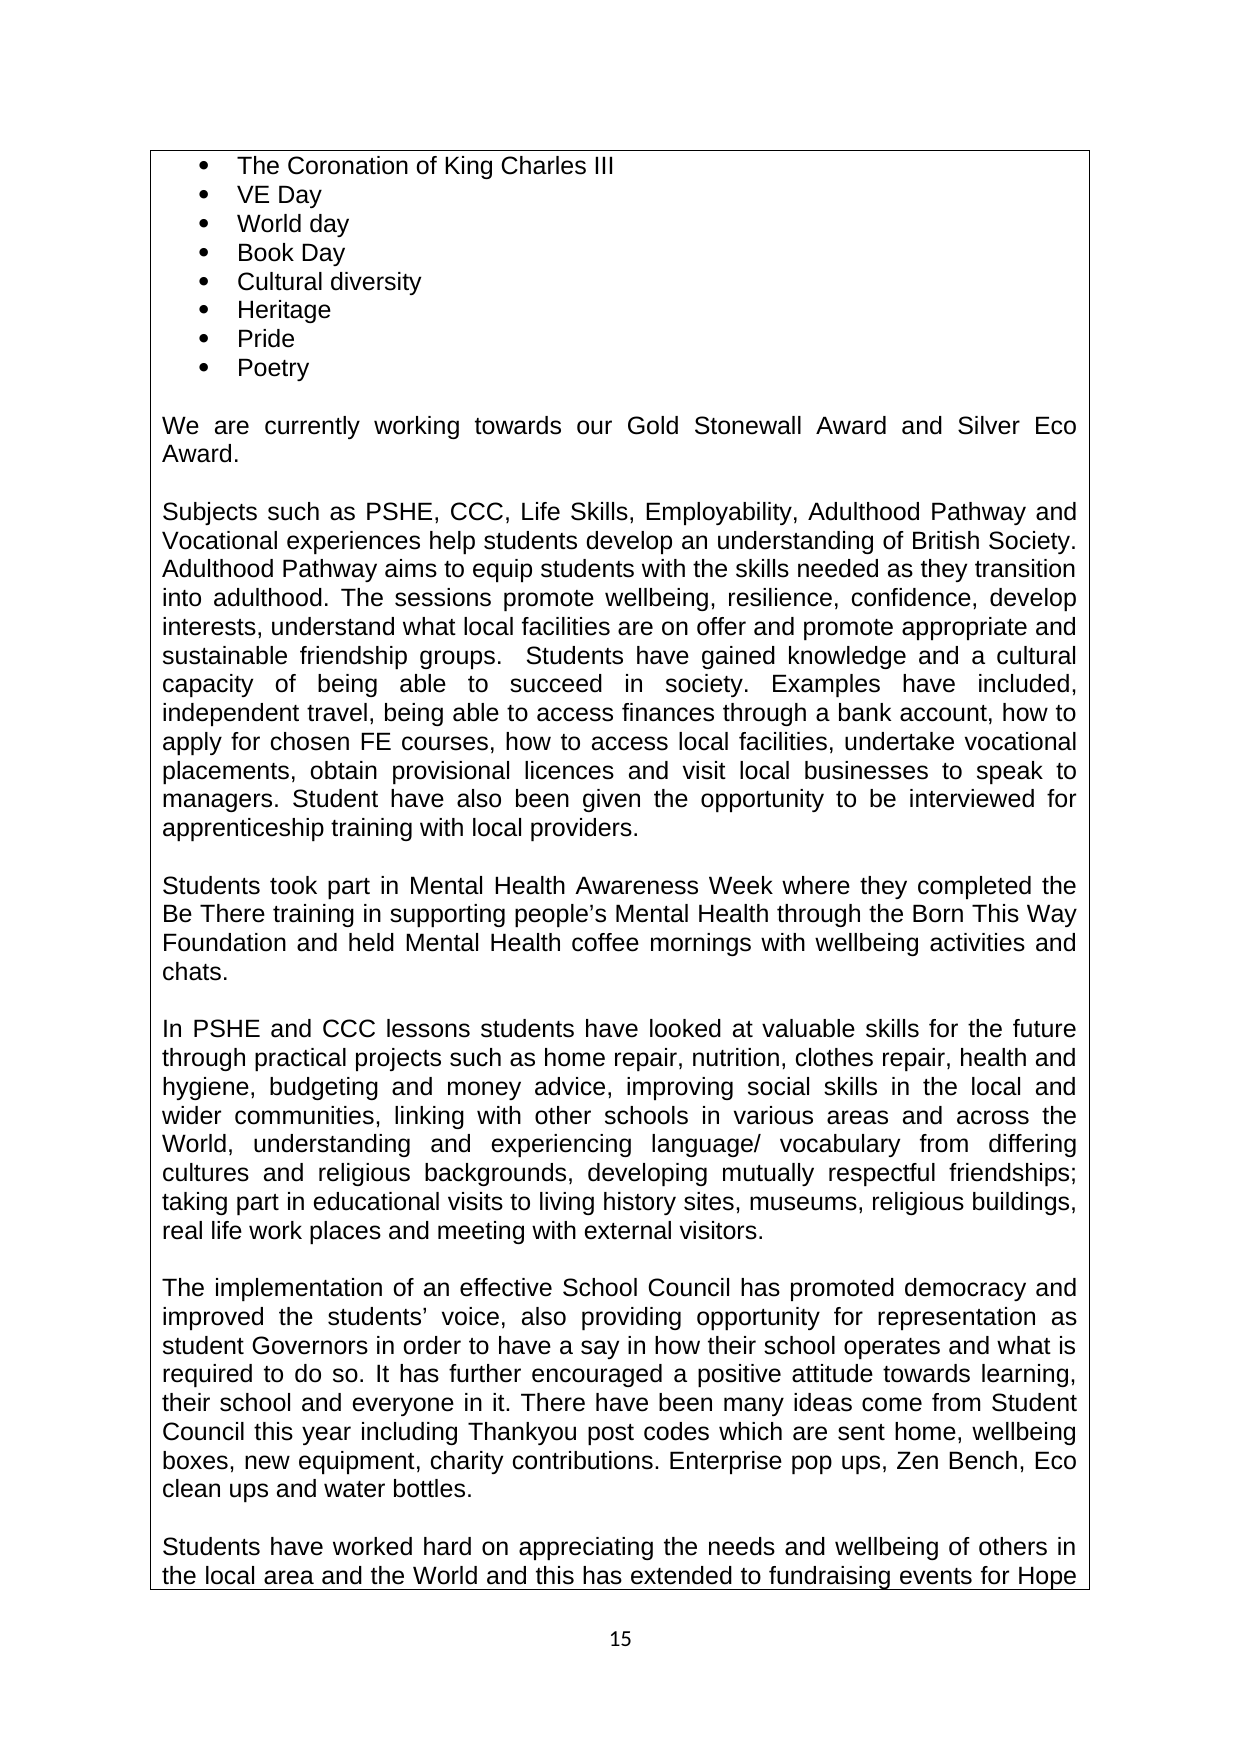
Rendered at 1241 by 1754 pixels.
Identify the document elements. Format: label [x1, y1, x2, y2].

table_header [151, 151, 1089, 1589]
